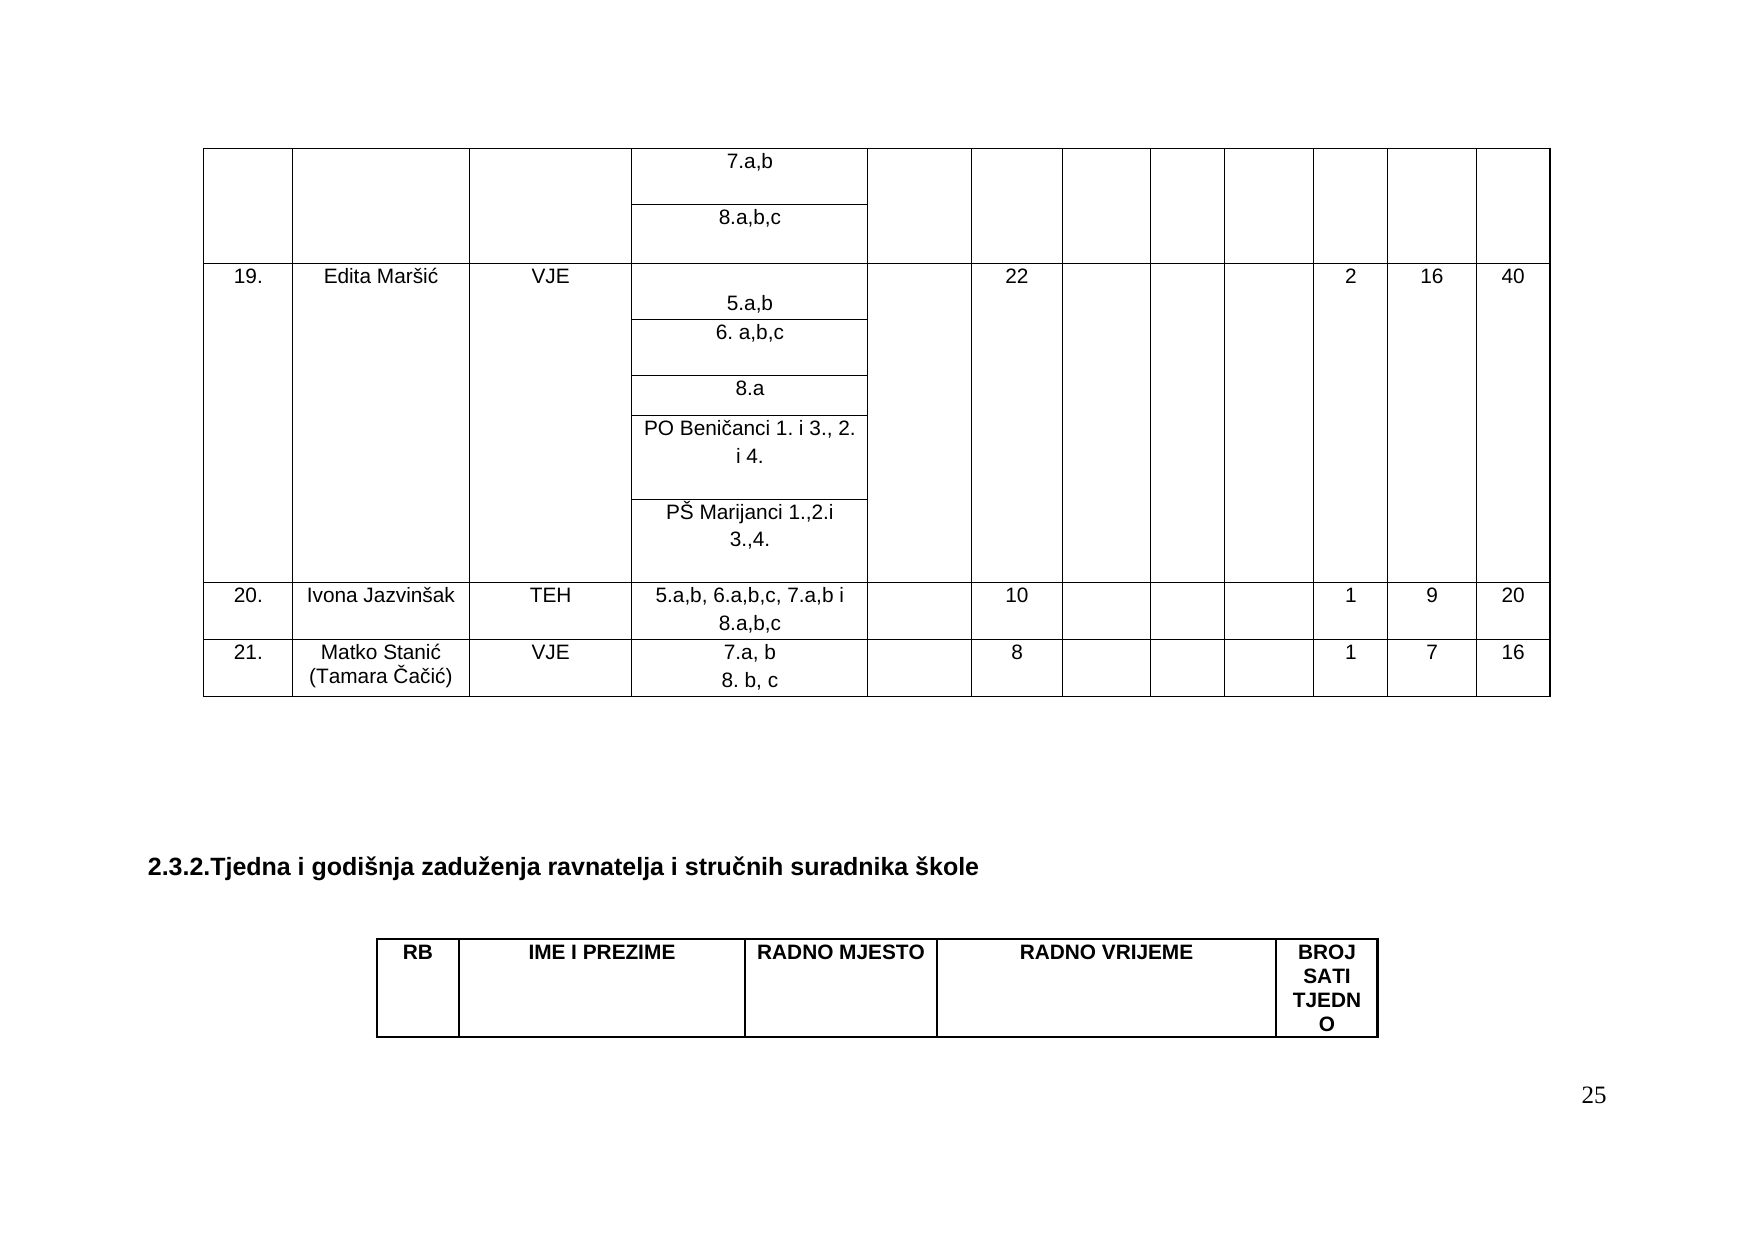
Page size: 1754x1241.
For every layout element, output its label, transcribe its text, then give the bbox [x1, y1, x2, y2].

table_cell 7.a,b [632, 149, 867, 204]
table_cell 8.a,b,c [632, 205, 867, 262]
table_cell [1151, 583, 1224, 639]
table_header IME I PREZIME [460, 940, 744, 1036]
table_header BROJ SATI TJEDNO [1277, 940, 1376, 1036]
table_cell [1063, 583, 1150, 639]
table_cell 8 [972, 640, 1062, 696]
table_cell [1151, 640, 1224, 696]
table_cell 20 [1477, 583, 1549, 639]
table_cell 19. [204, 264, 292, 582]
table_cell Matko Stanić (Tamara Čačić) [293, 640, 469, 696]
table_cell [868, 583, 971, 639]
table_cell TEH [470, 583, 631, 639]
table_cell 22 [972, 264, 1062, 582]
table_cell [1225, 640, 1313, 696]
table_cell 20. [204, 583, 292, 639]
table_cell [1063, 264, 1150, 582]
table_cell 2 [1314, 264, 1387, 582]
table_cell Ivona Jazvinšak [293, 583, 469, 639]
table_cell 21. [204, 640, 292, 696]
subtitle 2.3.2.Tjedna i godišnja zaduženja ravnatelja i stručnih suradnika škole [148, 852, 1606, 881]
table_cell 6. a,b,c [632, 320, 867, 375]
table_cell [1225, 264, 1313, 582]
table_cell 9 [1388, 583, 1476, 639]
table_cell VJE [470, 640, 631, 696]
table_cell 5.a,b, 6.a,b,c, 7.a,b i 8.a,b,c [632, 583, 867, 639]
table_cell 1 [1314, 583, 1387, 639]
table_cell 40 [1477, 264, 1549, 582]
table_cell 16 [1388, 264, 1476, 582]
table_cell Edita Maršić [293, 264, 469, 582]
table_cell [1225, 583, 1313, 639]
table_cell 1 [1314, 640, 1387, 696]
table_cell 16 [1477, 640, 1549, 696]
table_cell [1063, 640, 1150, 696]
table_cell 8.a [632, 376, 867, 415]
table_cell 7 [1388, 640, 1476, 696]
table_cell VJE [470, 264, 631, 582]
table_header RADNO MJESTO [746, 940, 936, 1036]
table_cell 5.a,b [632, 264, 867, 319]
table_header RADNO VRIJEME [938, 940, 1275, 1036]
table_header RB [378, 940, 458, 1036]
table_cell 7.a, b 8. b, c [632, 640, 867, 696]
table_cell PO Beničanci 1. i 3., 2. i 4. [632, 416, 867, 499]
table_cell [1151, 264, 1224, 582]
table_cell [868, 640, 971, 696]
table_cell 10 [972, 583, 1062, 639]
table_cell [868, 264, 971, 582]
table_cell PŠ Marijanci 1.,2.i 3.,4. [632, 500, 867, 582]
